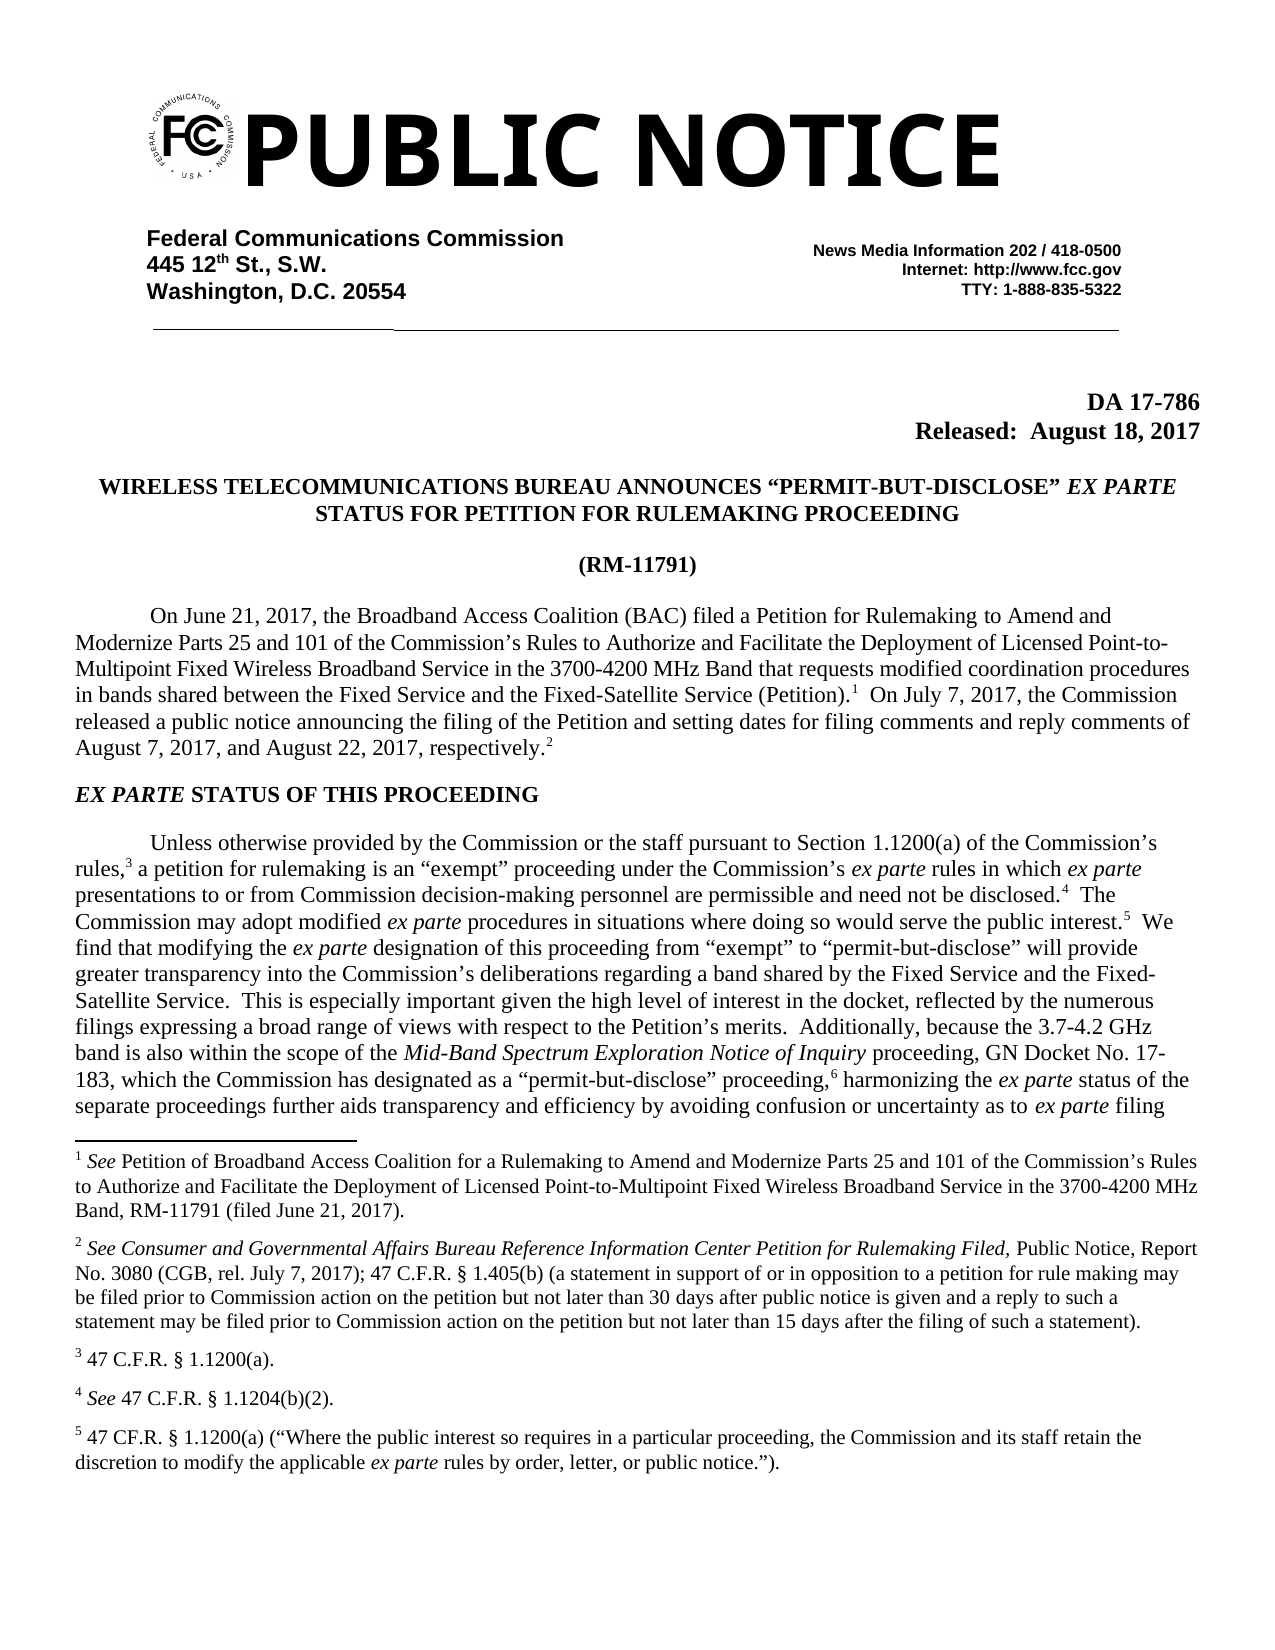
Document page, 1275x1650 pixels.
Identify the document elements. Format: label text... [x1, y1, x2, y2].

text WIRELESS TELECOMMUNICATIONS BUREAU ANNOUNCES “PERMIT-BUT-DISCLOSE” EX PARTE STATUS FOR PETITION FOR RULEMAKING PROCEEDING [75, 473, 1200, 526]
text EX PARTE STATUS OF THIS PROCEEDING [75, 781, 1200, 808]
text Unless otherwise provided by the Commission or the staff pursuant to Section 1.1200(a) of the Commission’s rules, a petition for rulemaking is an “exempt” proceeding under the Commission’s ex parte rules in which ex parte presentations to or from Commission decision-making personnel are permissible and need not be disclosed. The Commission may adopt modified ex parte procedures in situations where doing so would serve the public interest. We find that modifying the ex parte designation of this proceeding from “exempt” to “permit-but-disclose” will provide greater transparency into the Commission’s deliberations regarding a band shared by the Fixed Service and the Fixed-Satellite Service. This is especially important given the high level of interest in the docket, reflected by the numerous filings expressing a broad range of views with respect to the Petition’s merits. Additionally, because the 3.7-4.2 GHz band is also within the scope of the Mid-Band Spectrum Exploration Notice of Inquiry proceeding, GN Docket No. 17-183, which the Commission has designated as a “permit-but-disclose” proceeding, harmonizing the ex parte status of the separate proceedings further aids transparency and efficiency by avoiding confusion or uncertainty as to ex parte filing obligations for the separate proceedings. Accordingly, as of the release date of this Public Notice, the proceeding RM-11791 shall be treated as a “permit-but-disclose” proceeding in accordance with the Commission’s ex parte rules. [75, 829, 1200, 1118]
text DA 17-786 [75, 387, 1200, 416]
text On June 21, 2017, the Broadband Access Coalition (BAC) filed a Petition for Rulemaking to Amend and Modernize Parts 25 and 101 of the Commission’s Rules to Authorize and Facilitate the Deployment of Licensed Point-to-Multipoint Fixed Wireless Broadband Service in the 3700-4200 MHz Band that requests modified coordination procedures in bands shared between the Fixed Service and the Fixed-Satellite Service (Petition). On July 7, 2017, the Commission released a public notice announcing the filing of the Petition and setting dates for filing comments and reply comments of August 7, 2017, and August 22, 2017, respectively. [75, 602, 1200, 761]
text (RM-11791) [75, 551, 1200, 577]
text Released: August 18, 2017 [75, 416, 1200, 445]
